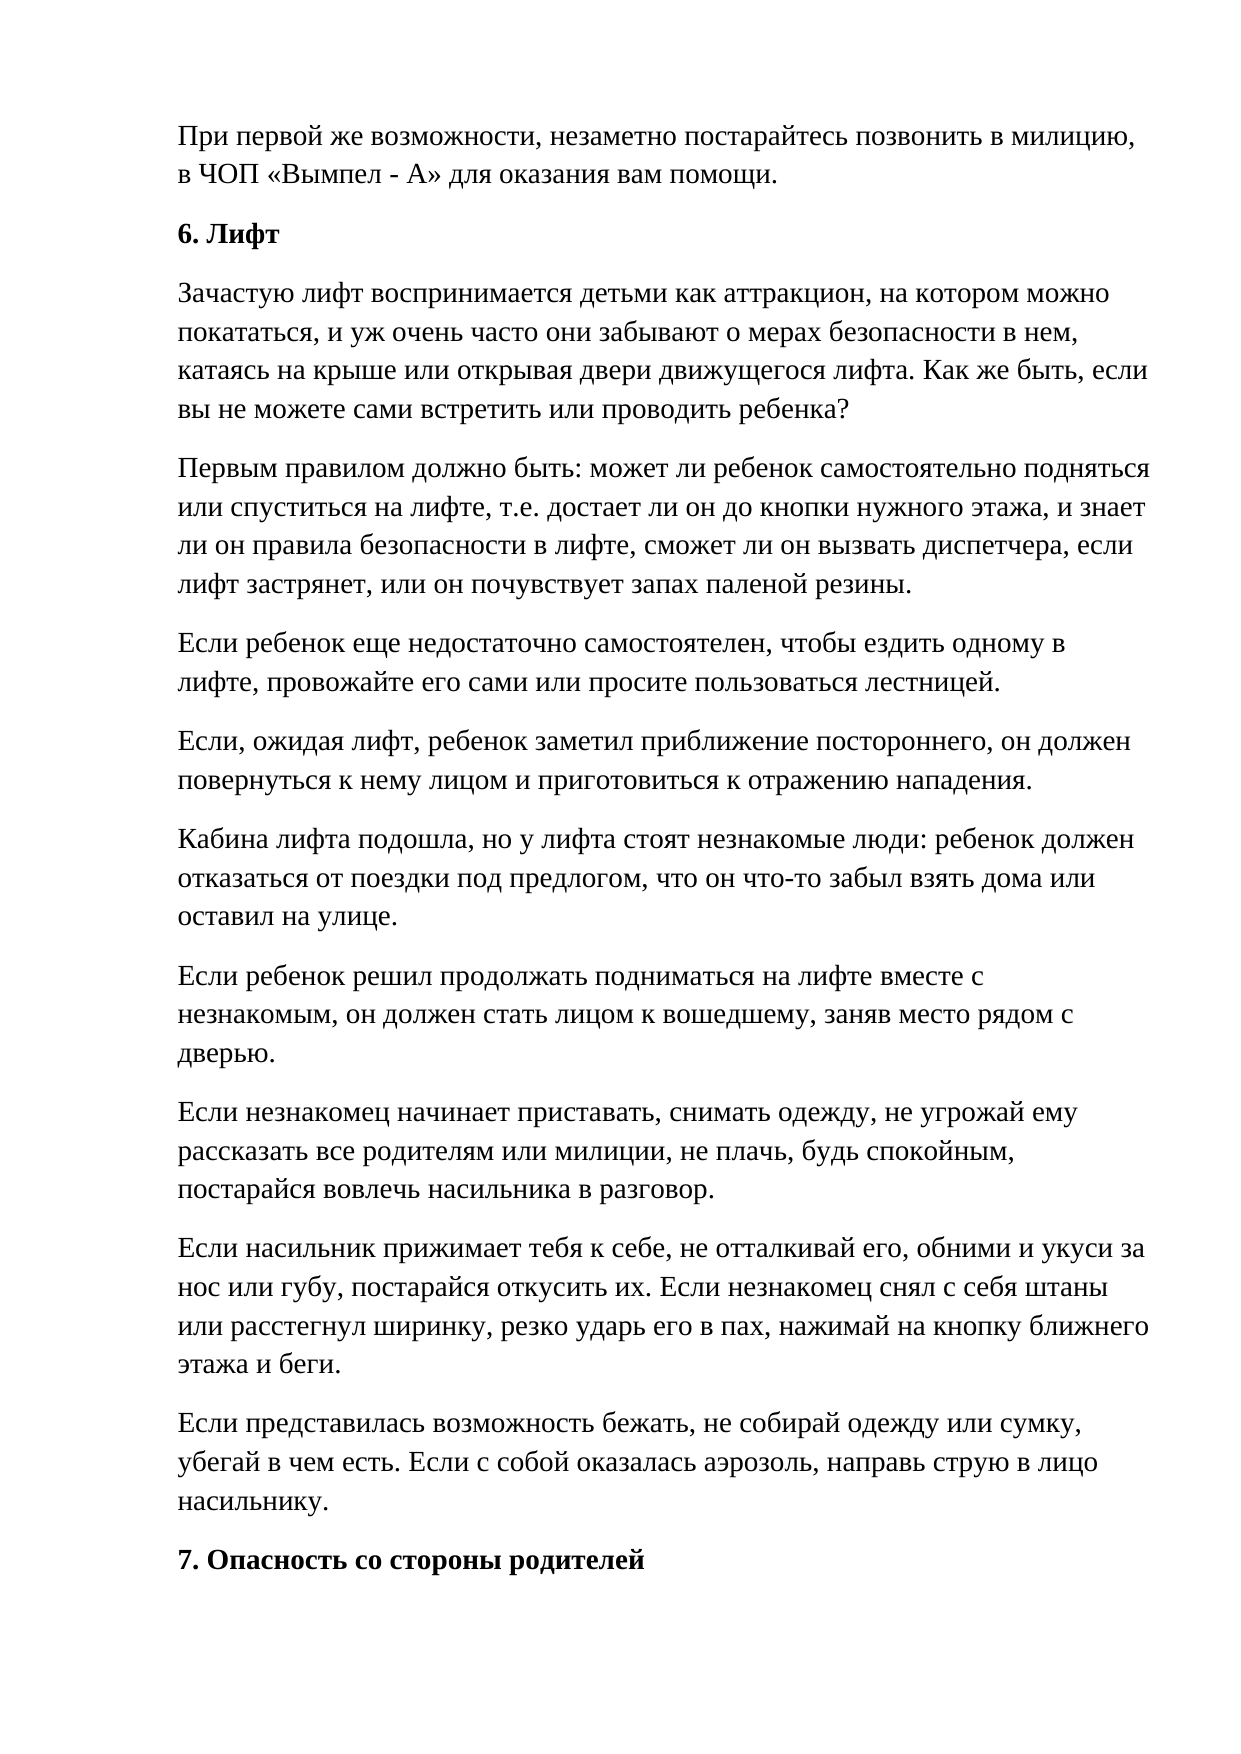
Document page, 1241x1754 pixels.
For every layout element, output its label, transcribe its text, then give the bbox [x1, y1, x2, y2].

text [177, 118, 1152, 190]
text Если насильник прижимает тебя к себе, не отталкивай его, обними и укуси за нос или губу, постарайся откусить их. Если незнакомец снял с себя штаны или расстегнул ширинку, резко ударь его в пах, нажимай на кнопку ближнего этажа и беги. [177, 1231, 1152, 1380]
text Кабина лифта подошла, но у лифта стоят незнакомые люди: ребенок должен отказаться от поездки под предлогом, что он что-то забыл взять дома или оставил на улице. [177, 821, 1152, 932]
text Если представилась возможность бежать, не собирай одежду или сумку, убегай в чем есть. Если с собой оказалась аэрозоль, направь струю в лицо насильнику. [177, 1406, 1152, 1516]
text 6. Лифт [177, 216, 1152, 249]
text Зачастую лифт воспринимается детьми как аттракцион, на котором можно покататься, и уж очень часто они забывают о мерах безопасности в нем, катаясь на крыше или открывая двери движущегося лифта. Как же быть, если вы не можете сами встретить или проводить ребенка? [177, 275, 1152, 424]
text Если, ожидая лифт, ребенок заметил приближение постороннего, он должен повернуться к нему лицом и приготовиться к отражению нападения. [177, 723, 1152, 795]
text Если ребенок решил продолжать подниматься на лифте вместе с незнакомым, он должен стать лицом к вошедшему, заняв место рядом с дверью. [177, 958, 1152, 1068]
text Если незнакомец начинает приставать, снимать одежду, не угрожай ему рассказать все родителям или милиции, не плачь, будь спокойным, постарайся вовлечь насильника в разговор. [177, 1094, 1152, 1205]
text Если ребенок еще недостаточно самостоятелен, чтобы ездить одному в лифте, провожайте его сами или просите пользоваться лестницей. [177, 625, 1152, 697]
text Первым правилом должно быть: может ли ребенок самостоятельно подняться или спуститься на лифте, т.е. достает ли он до кнопки нужного этажа, и знает ли он правила безопасности в лифте, сможет ли он вызвать диспетчера, если лифт застрянет, или он почувствует запах паленой резины. [177, 450, 1152, 599]
text 7. Опасность со стороны родителей [177, 1542, 1152, 1576]
